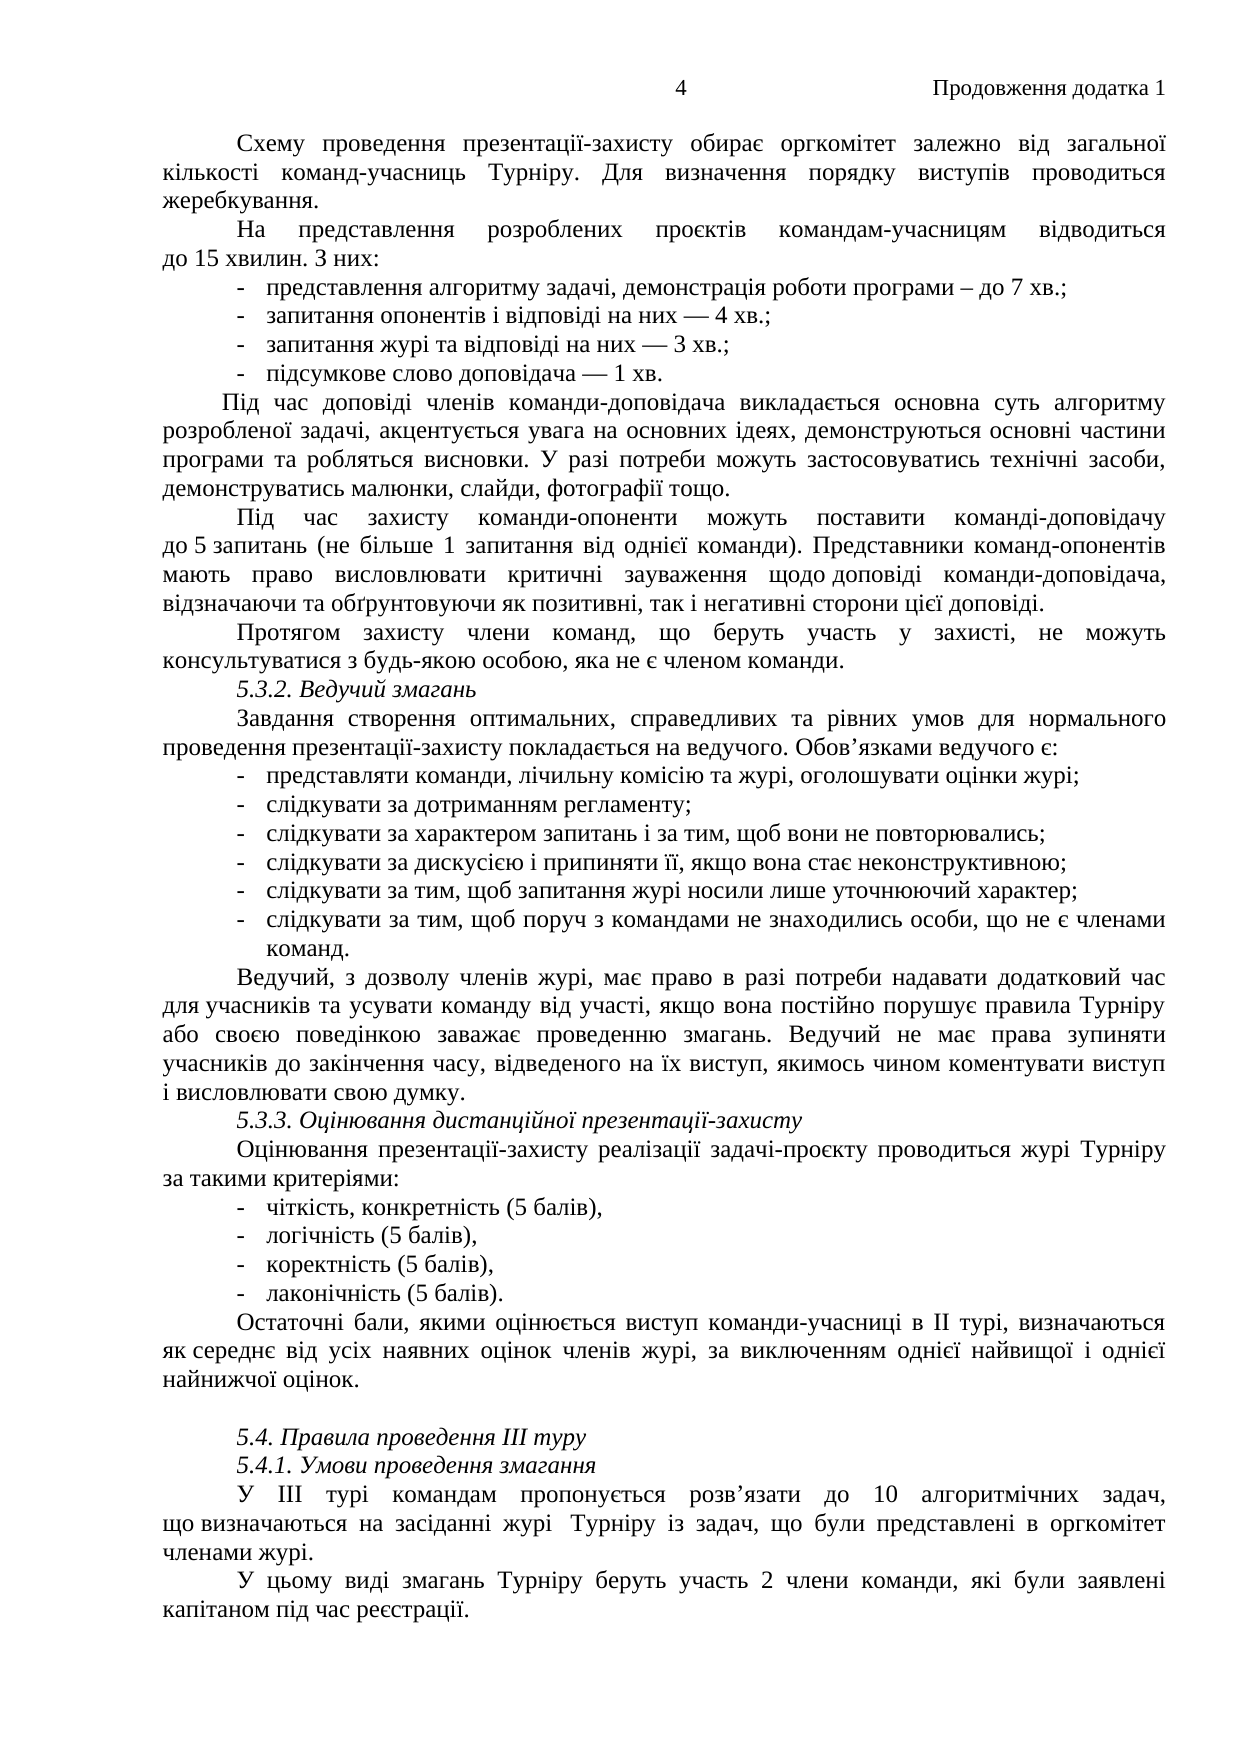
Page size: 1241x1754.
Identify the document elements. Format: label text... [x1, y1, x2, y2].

list слідкувати за тим, щоб запитання журі носили лише уточнюючий характер; [236, 876, 1167, 904]
text Оцінювання презентації-захисту реалізації задачі-проєкту проводиться журі Турніру за такими критеріями: [162, 1134, 1167, 1192]
text Завдання створення оптимальних, справедливих та рівних умов для нормального проведення презентації-захисту покладається на ведучого. Обов’язками ведучого є: [162, 703, 1167, 761]
list лаконічність (5 балів). [236, 1278, 1167, 1307]
text Схему проведення презентації-захисту обирає оргкомітет залежно від загальної кількості команд-учасниць Турніру. Для визначення порядку виступів проводиться жеребкування. [162, 128, 1167, 214]
list підсумкове слово доповідача — 1 хв. [236, 358, 1167, 387]
list чіткість, конкретність (5 балів), [236, 1192, 1167, 1221]
text Під час захисту команди-опоненти можуть поставити команді-доповідачу до 5 запитань (не більше 1 запитання від однієї команди). Представники команд-опонентів мають право висловлювати критичні зауваження щодо доповіді команди-доповідача, відзначаючи та обґрунтовуючи як позитивні, так і негативні сторони цієї доповіді. [162, 502, 1167, 617]
text Остаточні бали, якими оцінюється виступ команди-учасниці в ІІ турі, визначаються як середнє від усіх наявних оцінок членів журі, за виключенням однієї найвищої і однієї найнижчої оцінок. [162, 1307, 1167, 1393]
list коректність (5 балів), [236, 1249, 1167, 1278]
text На представлення розроблених проєктів командам-учасницям відводиться до 15 хвилин. З них: [162, 214, 1167, 272]
text Під час доповіді членів команди-доповідача викладається основна суть алгоритму розробленої задачі, акцентується увага на основних ідеях, демонструються основні частини програми та робляться висновки. У разі потреби можуть застосовуватись технічні засоби, демонструватись малюнки, слайди, фотографії тощо. [162, 387, 1167, 502]
text У ІІІ турі командам пропонується розв’язати до 10 алгоритмічних задач, що визначаються на засіданні журі Турніру із задач, що були представлені в оргкомітет членами журі. [162, 1479, 1167, 1566]
list представляти команди, лічильну комісію та журі, оголошувати оцінки журі; [236, 761, 1167, 789]
text Протягом захисту члени команд, що беруть участь у захисті, не можуть консультуватися з будь-якою особою, яка не є членом команди. [162, 617, 1167, 674]
text 5.4.1. Умови проведення змагання [162, 1451, 1167, 1479]
text 5.4. Правила проведення ІІІ туру [162, 1422, 1167, 1451]
text 5.3.3. Оцінювання дистанційної презентації-захисту [162, 1106, 1167, 1134]
list слідкувати за тим, щоб поруч з командами не знаходились особи, що не є членами команд. [236, 904, 1167, 962]
list слідкувати за дотриманням регламенту; [236, 789, 1167, 818]
list представлення алгоритму задачі, демонстрація роботи програми – до 7 хв.; [236, 272, 1167, 301]
text У цьому виді змагань Турніру беруть участь 2 члени команди, які були заявлені капітаном під час реєстрації. [162, 1566, 1167, 1623]
list логічність (5 балів), [236, 1221, 1167, 1249]
list слідкувати за характером запитань і за тим, щоб вони не повторювались; [236, 818, 1167, 847]
list слідкувати за дискусією і припиняти її, якщо вона стає неконструктивною; [236, 847, 1167, 876]
text Ведучий, з дозволу членів журі, має право в разі потреби надавати додатковий час для учасників та усувати команду від участі, якщо вона постійно порушує правила Турніру або своєю поведінкою заважає проведенню змагань. Ведучий не має права зупиняти учасників до закінчення часу, відведеного на їх виступ, якимось чином коментувати виступ і висловлювати свою думку. [162, 962, 1167, 1106]
text 5.3.2. Ведучий змагань [162, 674, 1167, 703]
list запитання журі та відповіді на них — 3 хв.; [236, 329, 1167, 358]
list запитання опонентів і відповіді на них — 4 хв.; [236, 301, 1167, 329]
